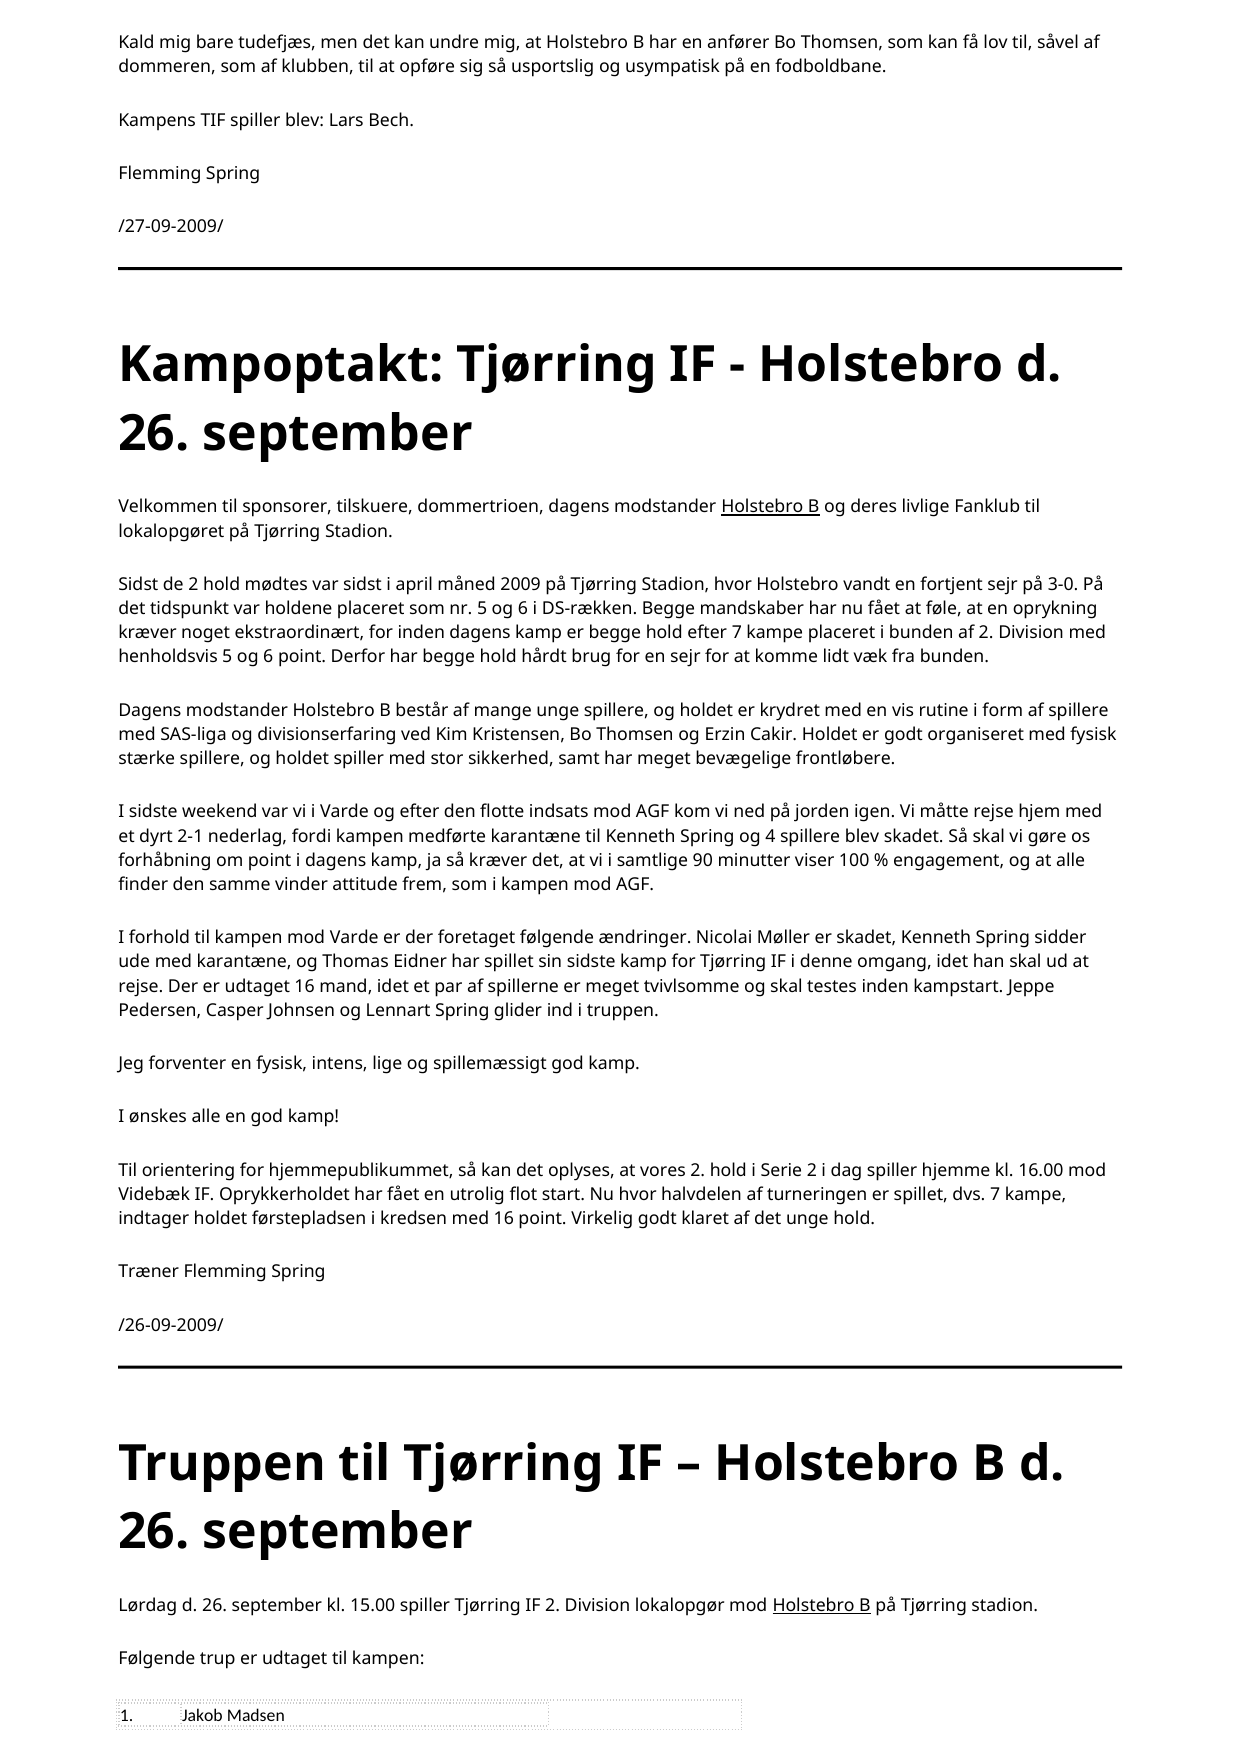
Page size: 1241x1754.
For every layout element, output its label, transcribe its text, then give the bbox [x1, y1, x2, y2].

subtitle Kampoptakt: Tjørring IF - Holstebro d. 26. september [118, 328, 1122, 465]
text I ønskes alle en god kamp! [118, 1104, 1122, 1128]
text Træner Flemming Spring [118, 1259, 1122, 1283]
text Jeg forventer en fysisk, intens, lige og spillemæssigt god kamp. [118, 1051, 1122, 1075]
text /26-09-2009/ [118, 1312, 1122, 1336]
text I forhold til kampen mod Varde er der foretaget følgende ændringer. Nicolai Møller er skadet, Kenneth Spring sidder ude med karantæne, og Thomas Eidner har spillet sin sidste kamp for Tjørring IF i denne omgang, idet han skal ud at rejse. Der er udtaget 16 mand, idet et par af spillerne er meget tvivlsomme og skal testes inden kampstart. Jeppe Pedersen, Casper Johnsen og Lennart Spring glider ind i truppen. [118, 925, 1122, 1021]
text Velkommen til sponsorer, tilskuere, dommertrioen, dagens modstander Holstebro B og deres livlige Fanklub til lokalopgøret på Tjørring Stadion. [118, 494, 1122, 542]
text Lørdag d. 26. september kl. 15.00 spiller Tjørring IF 2. Division lokalopgør mod Holstebro B på Tjørring stadion. [118, 1592, 1122, 1616]
text Kald mig bare tudefjæs, men det kan undre mig, at Holstebro B har en anfører Bo Thomsen, som kan få lov til, såvel af dommeren, som af klubben, til at opføre sig så usportslig og usympatisk på en fodboldbane. [118, 29, 1122, 78]
text I sidste weekend var vi i Varde og efter den flotte indsats mod AGF kom vi ned på jorden igen. Vi måtte rejse hjem med et dyrt 2-1 nederlag, fordi kampen medførte karantæne til Kenneth Spring og 4 spillere blev skadet. Så skal vi gøre os forhåbning om point i dagens kamp, ja så kræver det, at vi i samtlige 90 minutter viser 100 % engagement, og at alle finder den samme vinder attitude frem, som i kampen mod AGF. [118, 799, 1122, 896]
text Dagens modstander Holstebro B består af mange unge spillere, og holdet er krydret med en vis rutine i form af spillere med SAS-liga og divisionserfaring ved Kim Kristensen, Bo Thomsen og Erzin Cakir. Holdet er godt organiseret med fysisk stærke spillere, og holdet spiller med stor sikkerhed, samt har meget bevægelige frontløbere. [118, 697, 1122, 770]
text Til orientering for hjemmepublikummet, så kan det oplyses, at vores 2. hold i Serie 2 i dag spiller hjemme kl. 16.00 mod Videbæk IF. Oprykkerholdet har fået en utrolig flot start. Nu hvor halvdelen af turneringen er spillet, dvs. 7 kampe, indtager holdet førstepladsen i kredsen med 16 point. Virkelig godt klaret af det unge hold. [118, 1157, 1122, 1230]
text Kampens TIF spiller blev: Lars Bech. [118, 107, 1122, 131]
text Sidst de 2 hold mødtes var sidst i april måned 2009 på Tjørring Stadion, hvor Holstebro vandt en fortjent sejr på 3-0. På det tidspunkt var holdene placeret som nr. 5 og 6 i DS-rækken. Begge mandskaber har nu fået at føle, at en oprykning kræver noget ekstraordinært, for inden dagens kamp er begge hold efter 7 kampe placeret i bunden af 2. Division med henholdsvis 5 og 6 point. Derfor har begge hold hårdt brug for en sejr for at komme lidt væk fra bunden. [118, 571, 1122, 668]
subtitle Truppen til Tjørring IF – Holstebro B d. 26. september [118, 1427, 1122, 1563]
text Følgende trup er udtaget til kampen: [118, 1646, 1122, 1670]
text Flemming Spring [118, 160, 1122, 184]
table_header [117, 1699, 742, 1728]
text /27-09-2009/ [118, 214, 1122, 238]
